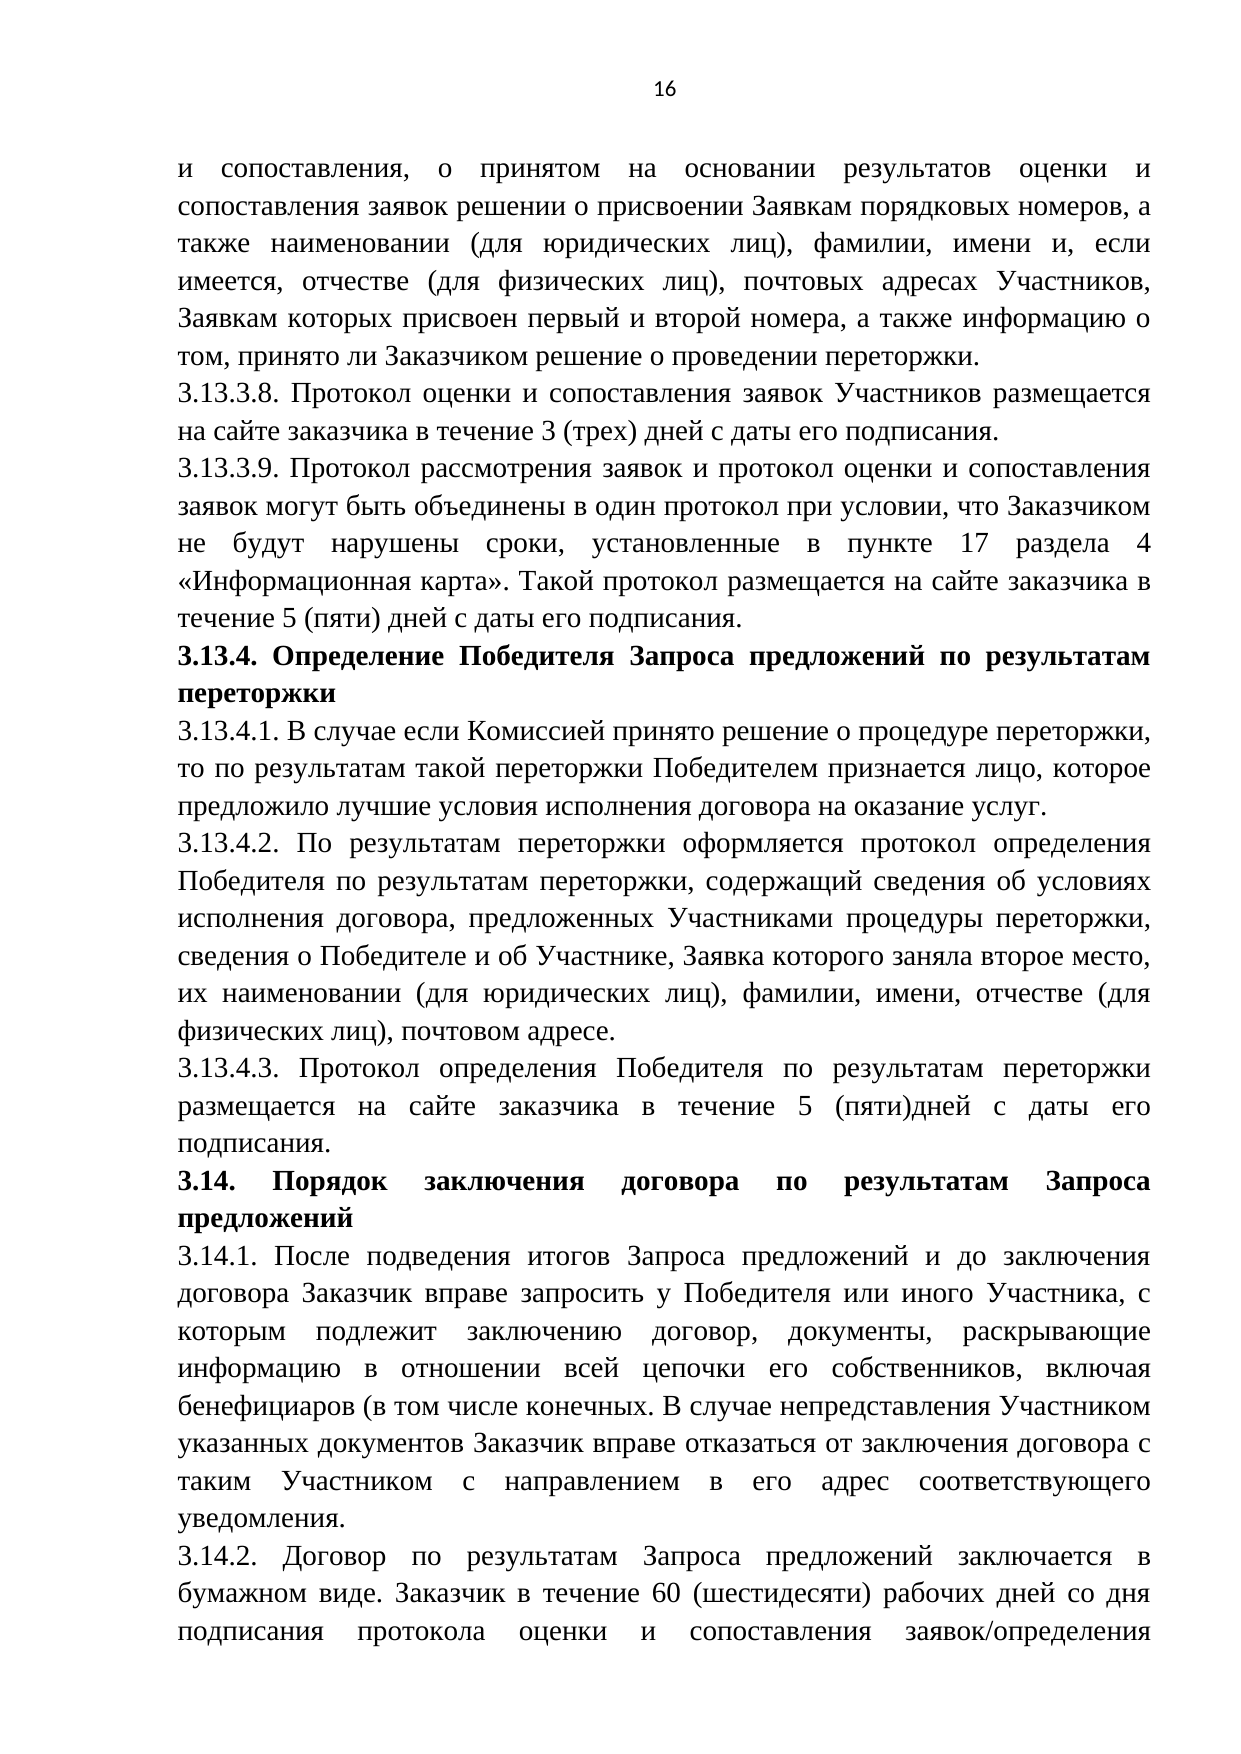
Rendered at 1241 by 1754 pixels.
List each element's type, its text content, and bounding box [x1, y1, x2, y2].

text 3.13.4.1. В случае если Комиссией принято решение о процедуре переторжки, то по результатам такой переторжки Победителем признается лицо, которое предложило лучшие условия исполнения договора на оказание услуг. [177, 710, 1152, 823]
text 3.13.4.3. Протокол определения Победителя по результатам переторжки размещается на сайте заказчика в течение 5 (пяти)дней с даты его подписания. [177, 1048, 1152, 1160]
text 3.13.3.8. Протокол оценки и сопоставления заявок Участников размещается на сайте заказчика в течение 3 (трех) дней с даты его подписания. [177, 373, 1152, 448]
text 3.13.4. Определение Победителя Запроса предложений по результатам переторжки [177, 635, 1152, 710]
text 3.13.3.9. Протокол рассмотрения заявок и протокол оценки и сопоставления заявок могут быть объединены в один протокол при условии, что Заказчиком не будут нарушены сроки, установленные в пункте 17 раздела 4 «Информационная карта». Такой протокол размещается на сайте заказчика в течение 5 (пяти) дней с даты его подписания. [177, 448, 1152, 635]
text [177, 1535, 1152, 1648]
text 3.13.4.2. По результатам переторжки оформляется протокол определения Победителя по результатам переторжки, содержащий сведения об условиях исполнения договора, предложенных Участниками процедуры переторжки, сведения о Победителе и об Участнике, Заявка которого заняла второе место, их наименовании (для юридических лиц), фамилии, имени, отчестве (для физических лиц), почтовом адресе. [177, 823, 1152, 1048]
text 3.14.1. После подведения итогов Запроса предложений и до заключения договора Заказчик вправе запросить у Победителя или иного Участника, с которым подлежит заключению договор, документы, раскрывающие информацию в отношении всей цепочки его собственников, включая бенефициаров (в том числе конечных. В случае непредставления Участником указанных документов Заказчик вправе отказаться от заключения договора с таким Участником с направлением в его адрес соответствующего уведомления. [177, 1235, 1152, 1535]
text 3.14. Порядок заключения договора по результатам Запроса предложений [177, 1160, 1152, 1235]
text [177, 148, 1152, 373]
